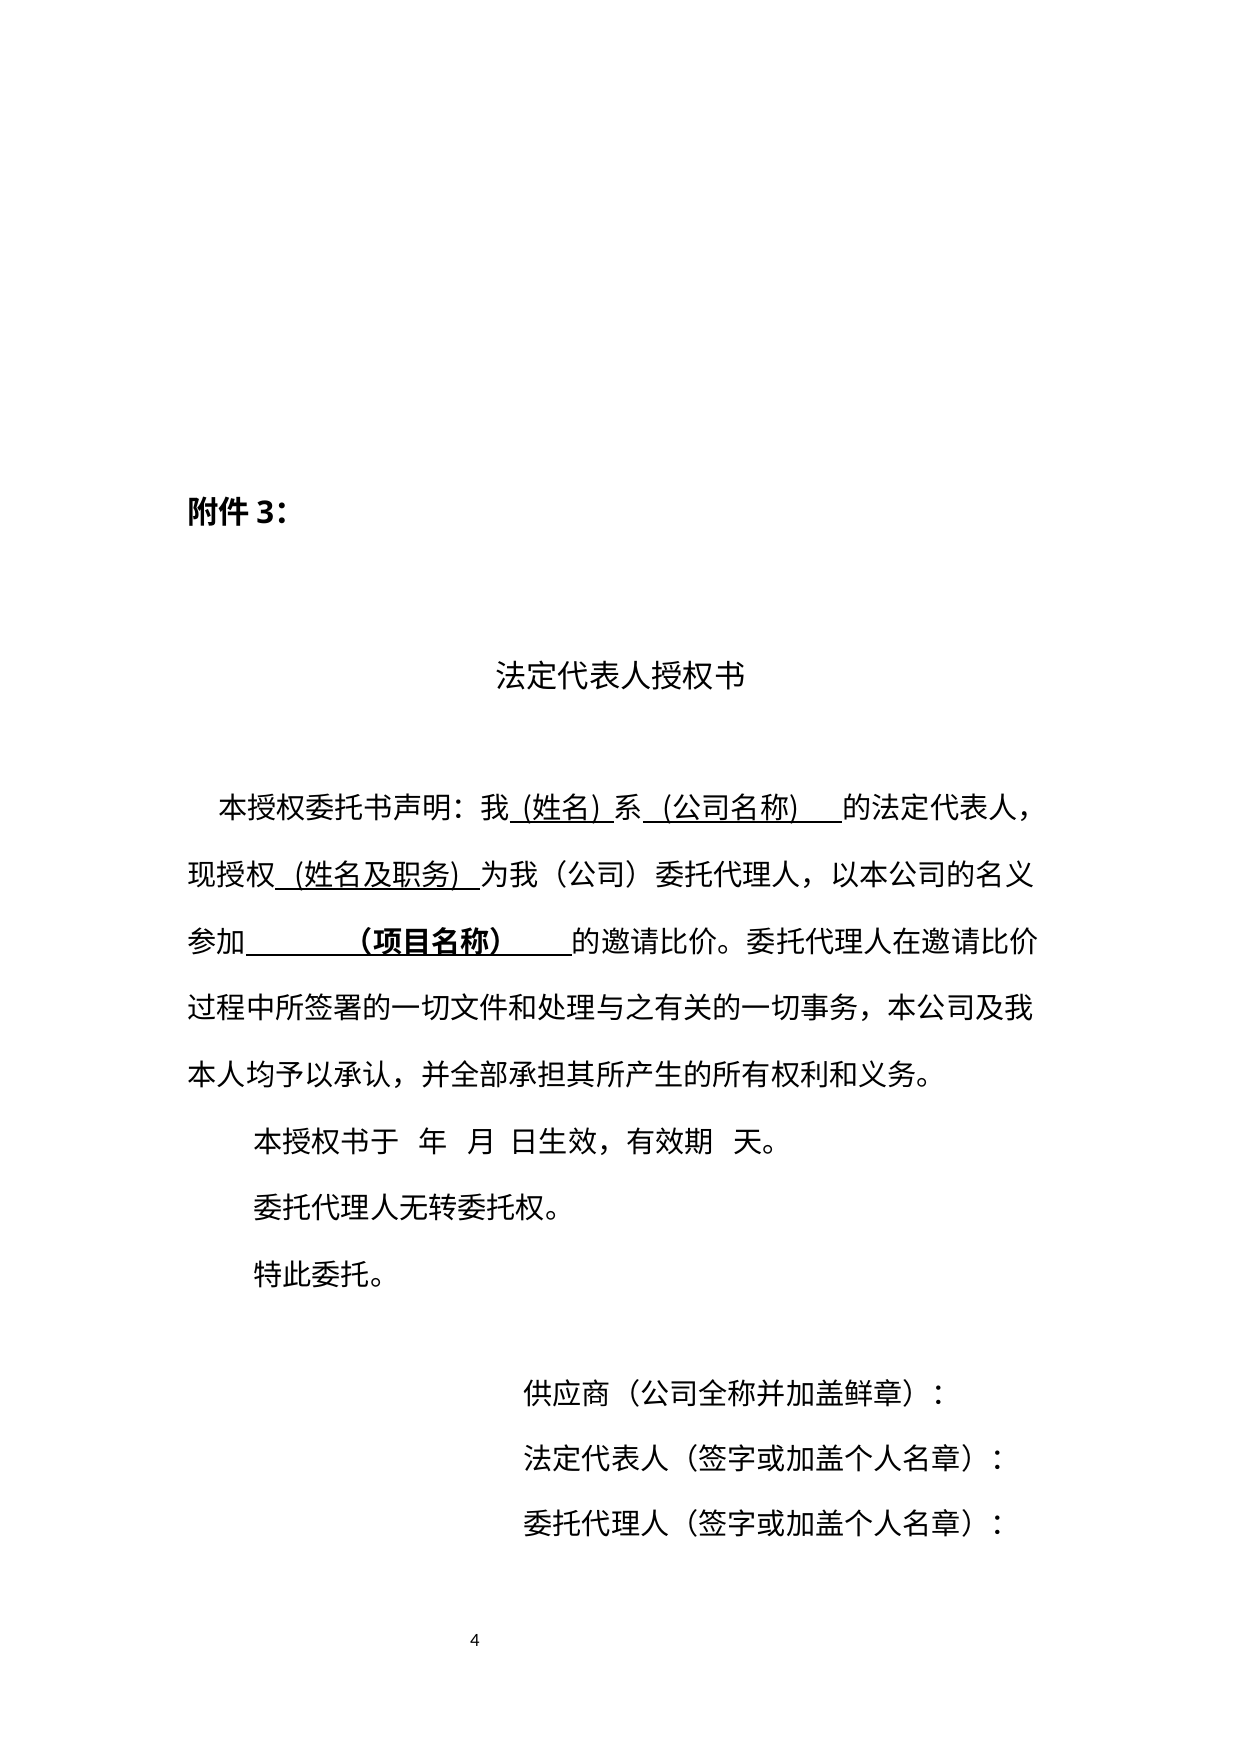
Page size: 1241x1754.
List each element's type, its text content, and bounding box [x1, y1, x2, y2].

text 法定代表人授权书 [187, 641, 1053, 706]
text 委托代理人无转委托权。 [187, 1165, 1053, 1232]
text 本授权委托书声明：我 (姓名) 系 (公司名称) 的法定代表人，现授权 (姓名及职务) 为我（公司）委托代理人，以本公司的名义参加 （项目名称） 的邀请比价。委托代理人在邀请比价过程中所签署的一切文件和处理与之有关的一切事务，本公司及我本人均予以承认，并全部承担其所产生的所有权利和义务。 [187, 765, 1053, 1099]
text 特此委托。 [187, 1232, 1053, 1299]
text 委托代理人（签字或加盖个人名章）： [173, 1489, 1089, 1554]
text 本授权书于 年 月 日生效，有效期 天。 [187, 1099, 1053, 1165]
text 供应商（公司全称并加盖鲜章）： [173, 1359, 1089, 1424]
text 附件3： [187, 477, 1053, 542]
text 法定代表人（签字或加盖个人名章）： [173, 1424, 1089, 1489]
